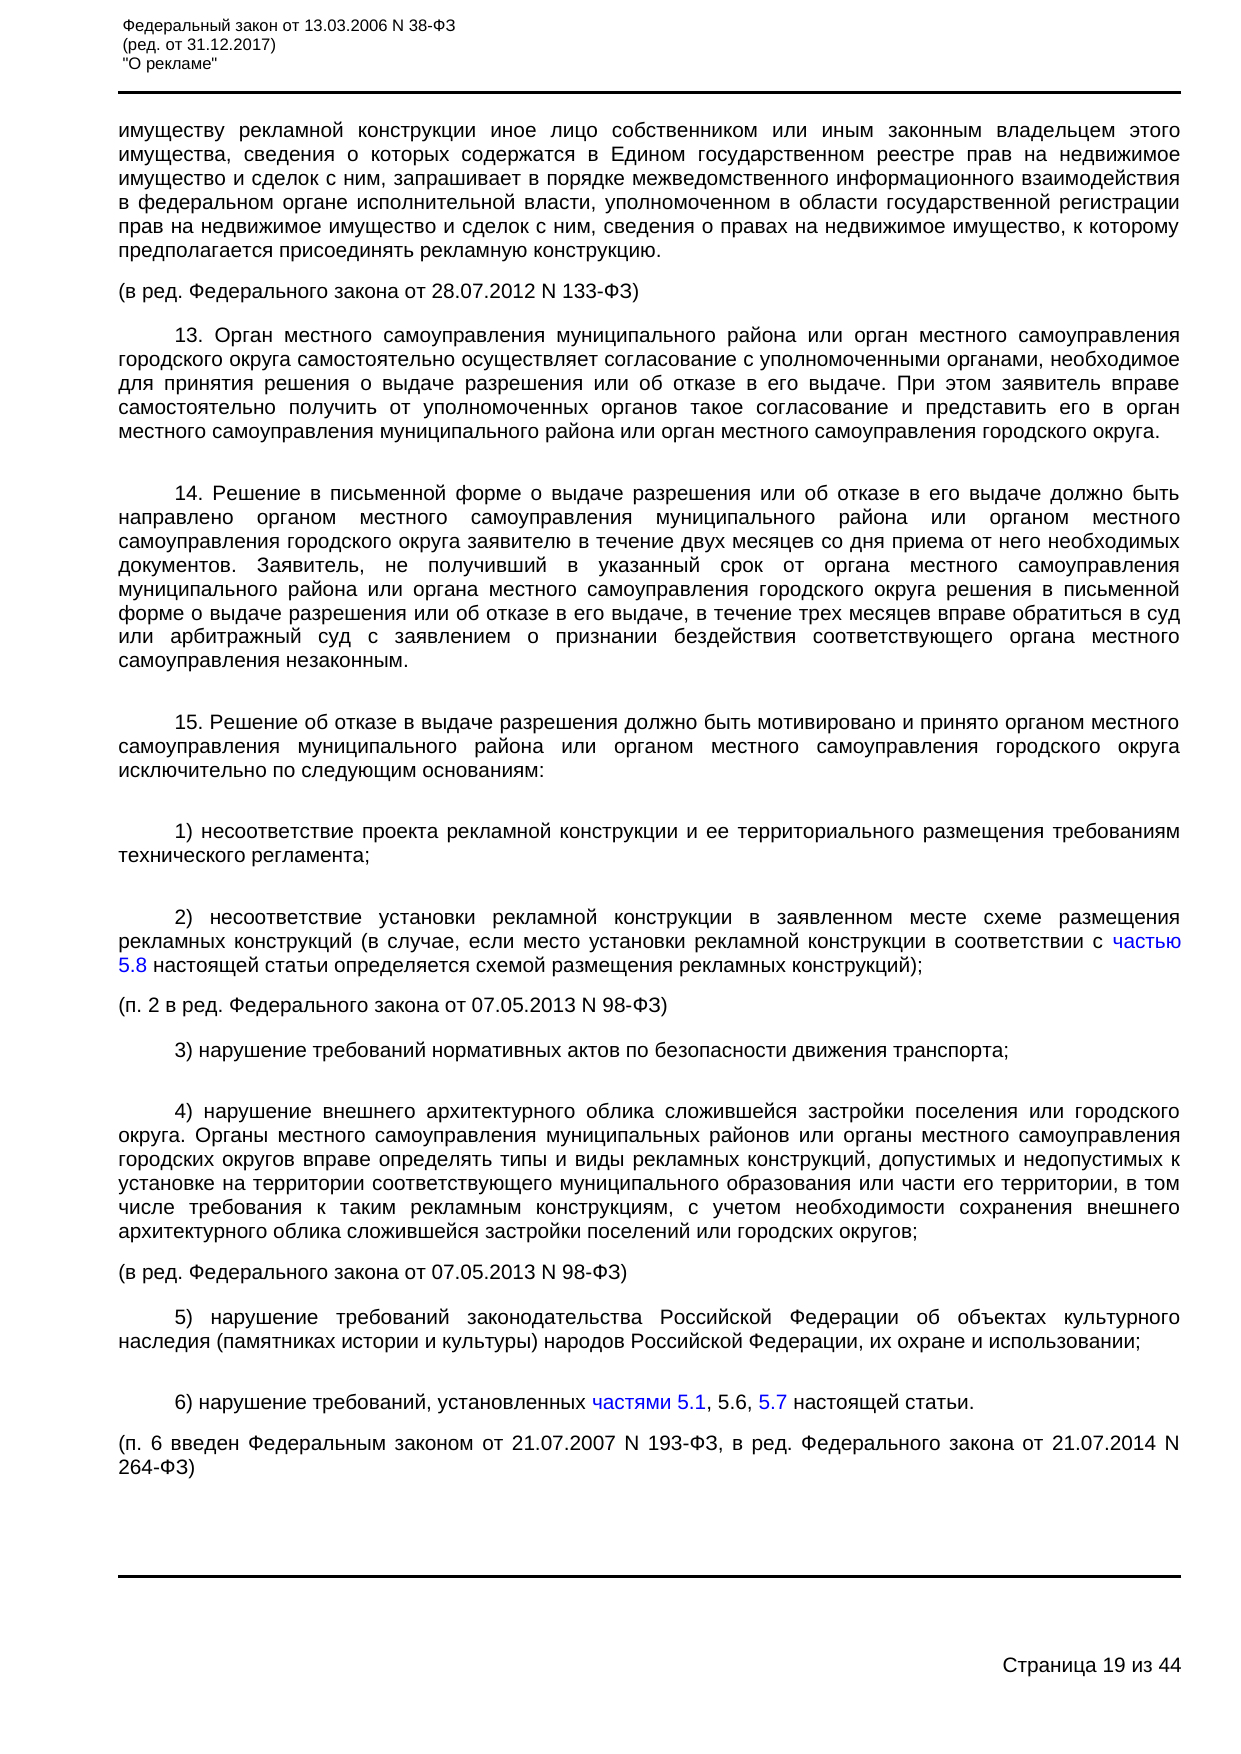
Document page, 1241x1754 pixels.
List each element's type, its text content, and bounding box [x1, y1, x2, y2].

text 5) нарушение требований законодательства Российской Федерации об объектах культурного наследия (памятниках истории и культуры) народов Российской Федерации, их охране и использовании; [118, 1304, 1181, 1352]
text 1) несоответствие проекта рекламной конструкции и ее территориального размещения требованиям технического регламента; [118, 819, 1181, 867]
text 15. Решение об отказе в выдаче разрешения должно быть мотивировано и принято органом местного самоуправления муниципального района или органом местного самоуправления городского округа исключительно по следующим основаниям: [118, 710, 1181, 782]
text (в ред. Федерального закона от 07.05.2013 N 98-ФЗ) [118, 1260, 1181, 1284]
text 6) нарушение требований, установленных частями 5.1, 5.6, 5.7 настоящей статьи. [118, 1390, 1181, 1414]
text (п. 6 введен Федеральным законом от 21.07.2007 N 193-ФЗ, в ред. Федерального закона от 21.07.2014 N 264-ФЗ) [118, 1431, 1181, 1478]
text 3) нарушение требований нормативных актов по безопасности движения транспорта; [118, 1038, 1181, 1062]
text (п. 2 в ред. Федерального закона от 07.05.2013 N 98-ФЗ) [118, 993, 1181, 1017]
text 2) несоответствие установки рекламной конструкции в заявленном месте схеме размещения рекламных конструкций (в случае, если место установки рекламной конструкции в соответствии с частью 5.8 настоящей статьи определяется схемой размещения рекламных конструкций); [118, 904, 1181, 976]
text 14. Решение в письменной форме о выдаче разрешения или об отказе в его выдаче должно быть направлено органом местного самоуправления муниципального района или органом местного самоуправления городского округа заявителю в течение двух месяцев со дня приема от него необходимых документов. Заявитель, не получивший в указанный срок от органа местного самоуправления муниципального района или органа местного самоуправления городского округа решения в письменной форме о выдаче разрешения или об отказе в его выдаче, в течение трех месяцев вправе обратиться в суд или арбитражный суд с заявлением о признании бездействия соответствующего органа местного самоуправления незаконным. [118, 481, 1181, 672]
text 13. Орган местного самоуправления муниципального района или орган местного самоуправления городского округа самостоятельно осуществляет согласование с уполномоченными органами, необходимое для принятия решения о выдаче разрешения или об отказе в его выдаче. При этом заявитель вправе самостоятельно получить от уполномоченных органов такое согласование и представить его в орган местного самоуправления муниципального района или орган местного самоуправления городского округа. [118, 323, 1181, 443]
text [118, 118, 1181, 262]
text (в ред. Федерального закона от 28.07.2012 N 133-ФЗ) [118, 278, 1181, 302]
text 4) нарушение внешнего архитектурного облика сложившейся застройки поселения или городского округа. Органы местного самоуправления муниципальных районов или органы местного самоуправления городских округов вправе определять типы и виды рекламных конструкций, допустимых и недопустимых к установке на территории соответствующего муниципального образования или части его территории, в том числе требования к таким рекламным конструкциям, с учетом необходимости сохранения внешнего архитектурного облика сложившейся застройки поселений или городских округов; [118, 1099, 1181, 1243]
